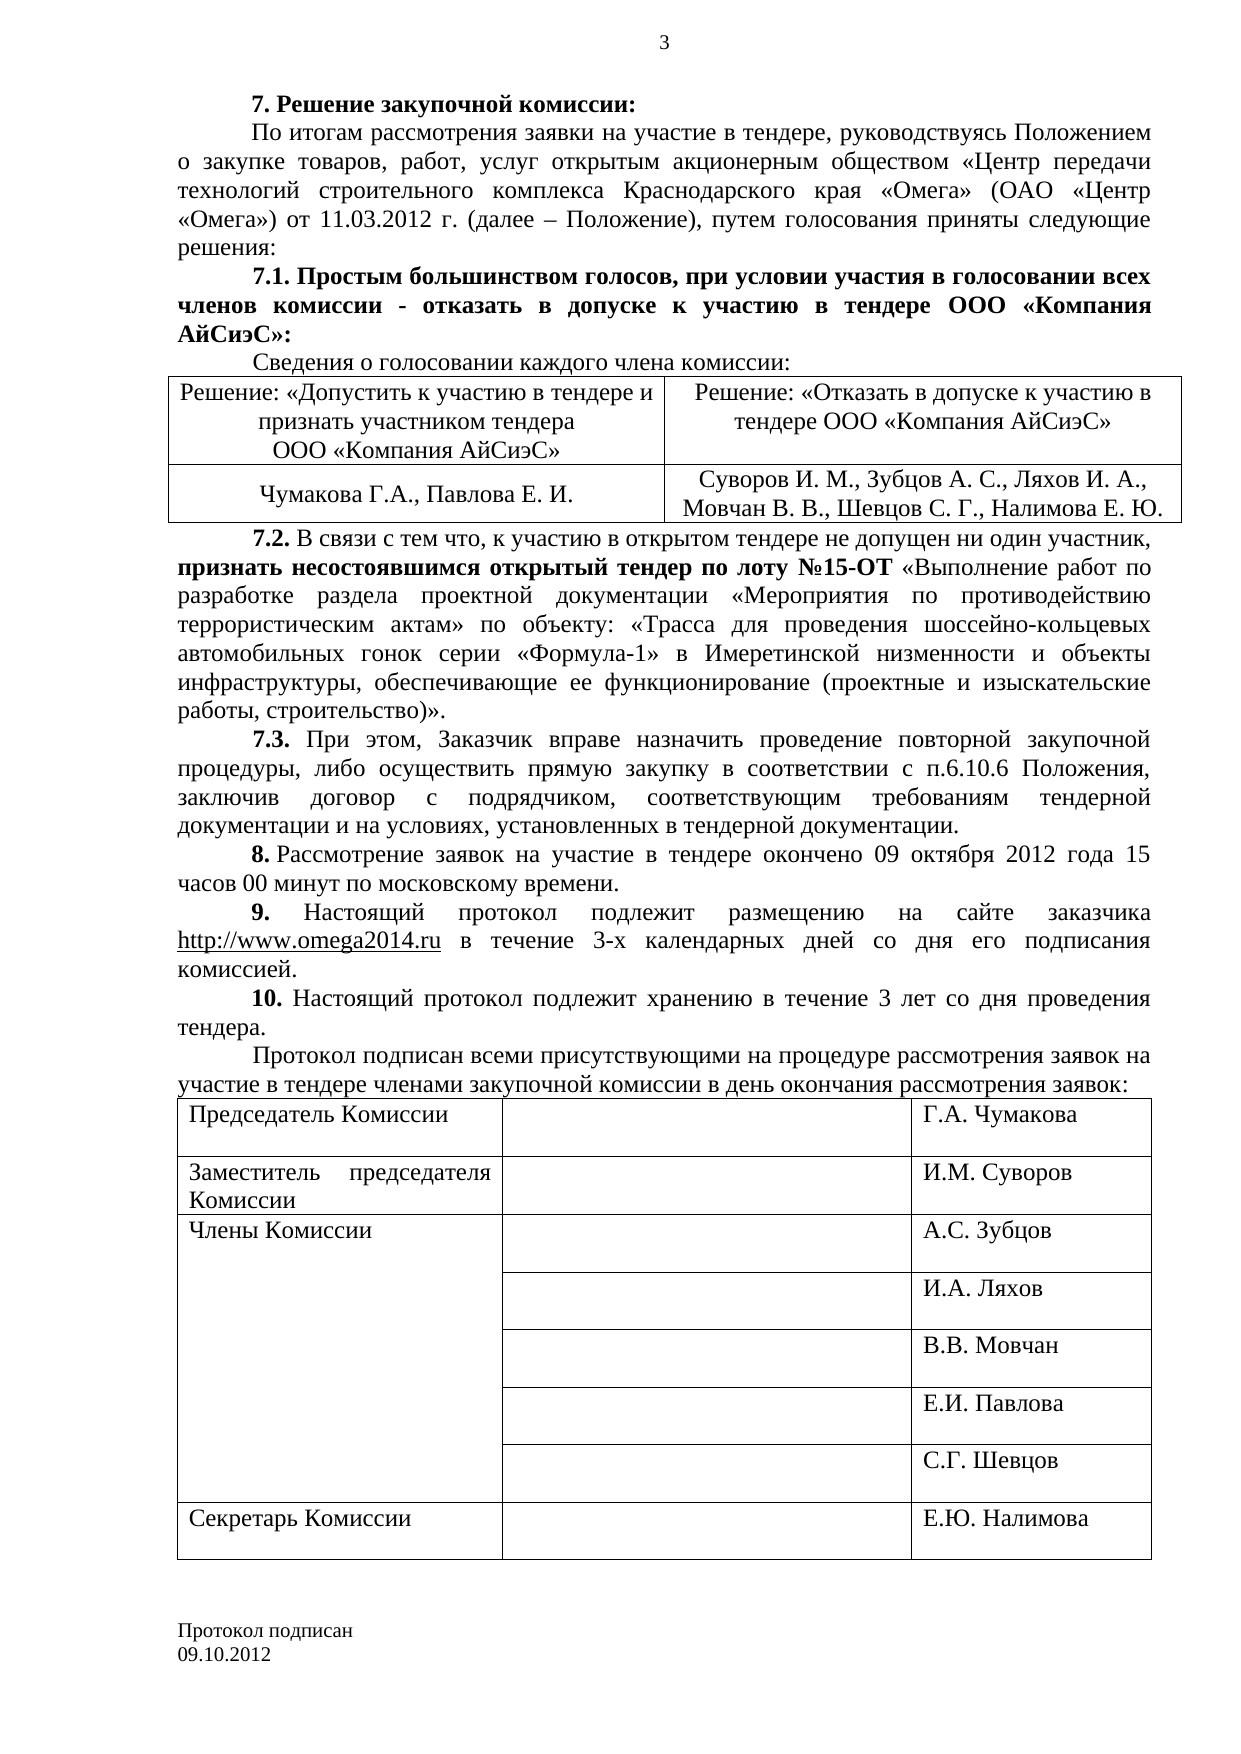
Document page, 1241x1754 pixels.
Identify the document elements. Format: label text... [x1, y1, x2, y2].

table_cell [503, 1503, 911, 1559]
table_cell Чумакова Г.А., Павлова Е. И. [169, 465, 664, 522]
table_cell [503, 1388, 911, 1444]
table_header [503, 1099, 911, 1156]
table_cell И.А. Ляхов [912, 1273, 1151, 1329]
table_cell Суворов И. М., Зубцов А. С., Ляхов И. А., Мовчан В. В., Шевцов С. Г., Налимова Е. Ю. [665, 465, 1181, 522]
text По итогам рассмотрения заявки на участие в тендере, руководствуясь Положением о закупке товаров, работ, услуг открытым акционерным обществом «Центр передачи технологий строительного комплекса Краснодарского края «Омега» (ОАО «Центр «Омега») от 11.03.2012 г. (далее – Положение), путем голосования приняты следующие решения: [177, 117, 1152, 261]
table_cell В.В. Мовчан [912, 1330, 1151, 1387]
text Протокол подписан всеми присутствующими на процедуре рассмотрения заявок на участие в тендере членами закупочной комиссии в день окончания рассмотрения заявок: [177, 1041, 1152, 1098]
table_cell [503, 1157, 911, 1214]
text 09.10.2012 [177, 1642, 1152, 1666]
table_cell [503, 1330, 911, 1387]
table_cell Е.И. Павлова [912, 1388, 1151, 1444]
text Сведения о голосовании каждого члена комиссии: [177, 347, 1152, 376]
table_cell И.М. Суворов [912, 1157, 1151, 1214]
table_header Решение: «Отказать в допуске к участию в тендере ООО «Компания АйСиэС» [665, 377, 1181, 463]
text 7.2. В связи с тем что, к участию в открытом тендере не допущен ни один участник, признать несостоявшимся открытый тендер по лоту №15-ОТ «Выполнение работ по разработке раздела проектной документации «Мероприятия по противодействию террористическим актам» по объекту: «Трасса для проведения шоссейно-кольцевых автомобильных гонок серии «Формула-1» в Имеретинской низменности и объекты инфраструктуры, обеспечивающие ее функционирование (проектные и изыскательские работы, строительство)». [177, 523, 1152, 724]
text 7.1. Простым большинством голосов, при условии участия в голосовании всех членов комиссии - отказать в допуске к участию в тендере ООО «Компания АйСиэС»: [177, 261, 1152, 347]
table_cell Секретарь Комиссии [178, 1503, 502, 1559]
text 8. Рассмотрение заявок на участие в тендере окончено 09 октября 2012 года 15 часов 00 минут по московскому времени. [177, 839, 1152, 897]
table_cell С.Г. Шевцов [912, 1445, 1151, 1502]
text 9. Настоящий протокол подлежит размещению на сайте заказчика http://www.omega2014.ru в течение 3-х календарных дней со дня его подписания комиссией. [177, 897, 1152, 983]
table_header Решение: «Допустить к участию в тендере и признать участником тендера ООО «Компания АйСиэС» [169, 377, 664, 463]
table_cell А.С. Зубцов [912, 1215, 1151, 1272]
text 7. Решение закупочной комиссии: [177, 89, 1152, 117]
table_cell [503, 1273, 911, 1329]
text 7.3. При этом, Заказчик вправе назначить проведение повторной закупочной процедуры, либо осуществить прямую закупку в соответствии с п.6.10.6 Положения, заключив договор с подрядчиком, соответствующим требованиям тендерной документации и на условиях, установленных в тендерной документации. [177, 724, 1152, 839]
table_cell Е.Ю. Налимова [912, 1503, 1151, 1559]
table_cell [503, 1445, 911, 1502]
table_cell Члены Комиссии [178, 1215, 502, 1502]
text 10. Настоящий протокол подлежит хранению в течение 3 лет со дня проведения тендера. [177, 983, 1152, 1041]
table_header Председатель Комиссии [178, 1099, 502, 1156]
table_header Г.А. Чумакова [912, 1099, 1151, 1156]
text Протокол подписан [177, 1618, 1152, 1642]
table_cell [503, 1215, 911, 1272]
table_cell Заместитель председателя Комиссии [178, 1157, 502, 1214]
